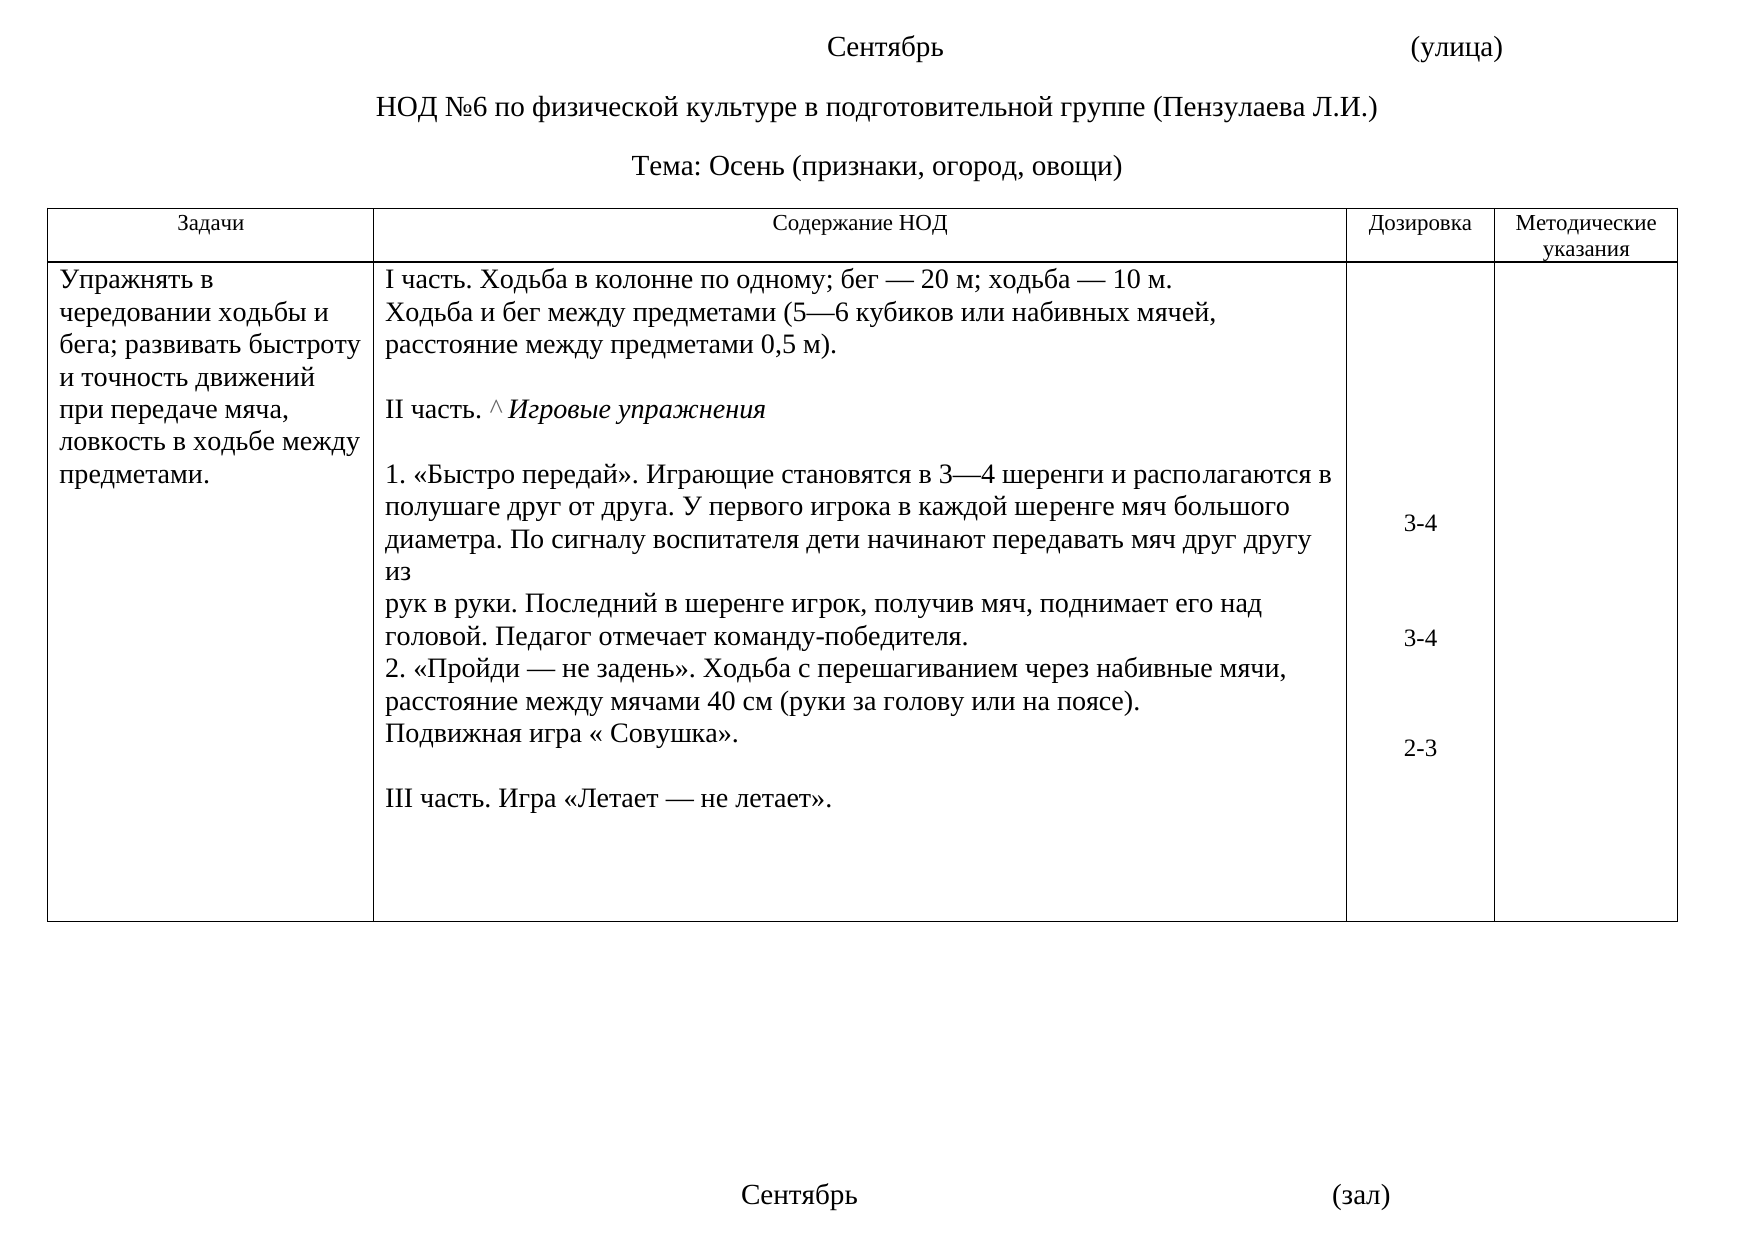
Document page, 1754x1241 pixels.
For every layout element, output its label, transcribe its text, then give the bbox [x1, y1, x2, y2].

text Сентябрь (зал) [59, 1177, 1695, 1210]
table_header Методические указания [1495, 209, 1677, 261]
text Сентябрь (улица) [59, 29, 1695, 63]
text Тема: Осень (признаки, огород, овощи) [59, 148, 1695, 182]
table_cell 3-4 3-4 2-3 [1347, 263, 1494, 921]
table_header Содержание НОД [374, 209, 1346, 261]
table_cell [1495, 289, 1677, 921]
table_header Дозировка [1347, 209, 1494, 261]
table_header Задачи [48, 209, 373, 261]
text НОД №6 по физической культуре в подготовительной группе (Пензулаева Л.И.) [59, 89, 1695, 122]
table_cell I часть. Ходьба в колонне по одному; бег — 20 м; ходьба — 10 м. Ходьба и бег между предметами (5—6 кубиков или набивных мячей, расстояние между предметами 0,5 м). II часть. ^ Игровые упражнения 1. «Быстро передай». Играющие становятся в 3—4 шеренги и располагаются в полушаге друг от друга. У первого игрока в каждой шеренге мяч большого диаметра. По сигналу воспитателя дети начинают передавать мяч друг другу из рук в руки. Последний в шеренге игрок, получив мяч, поднимает его над головой. Педагог отмечает команду-победителя. 2. «Пройди — не задень». Ходьба с перешагиванием через набивные мячи, расстояние между мячами 40 см (руки за голову или на поясе). Подвижная игра « Совушка». III часть. Игра «Летает — не летает». [374, 263, 1346, 921]
table_cell Упражнять в чередовании ходьбы и бега; развивать быстроту и точность движений при передаче мяча, ловкость в ходьбе между предметами. [48, 263, 373, 921]
table_cell [1495, 263, 1677, 289]
